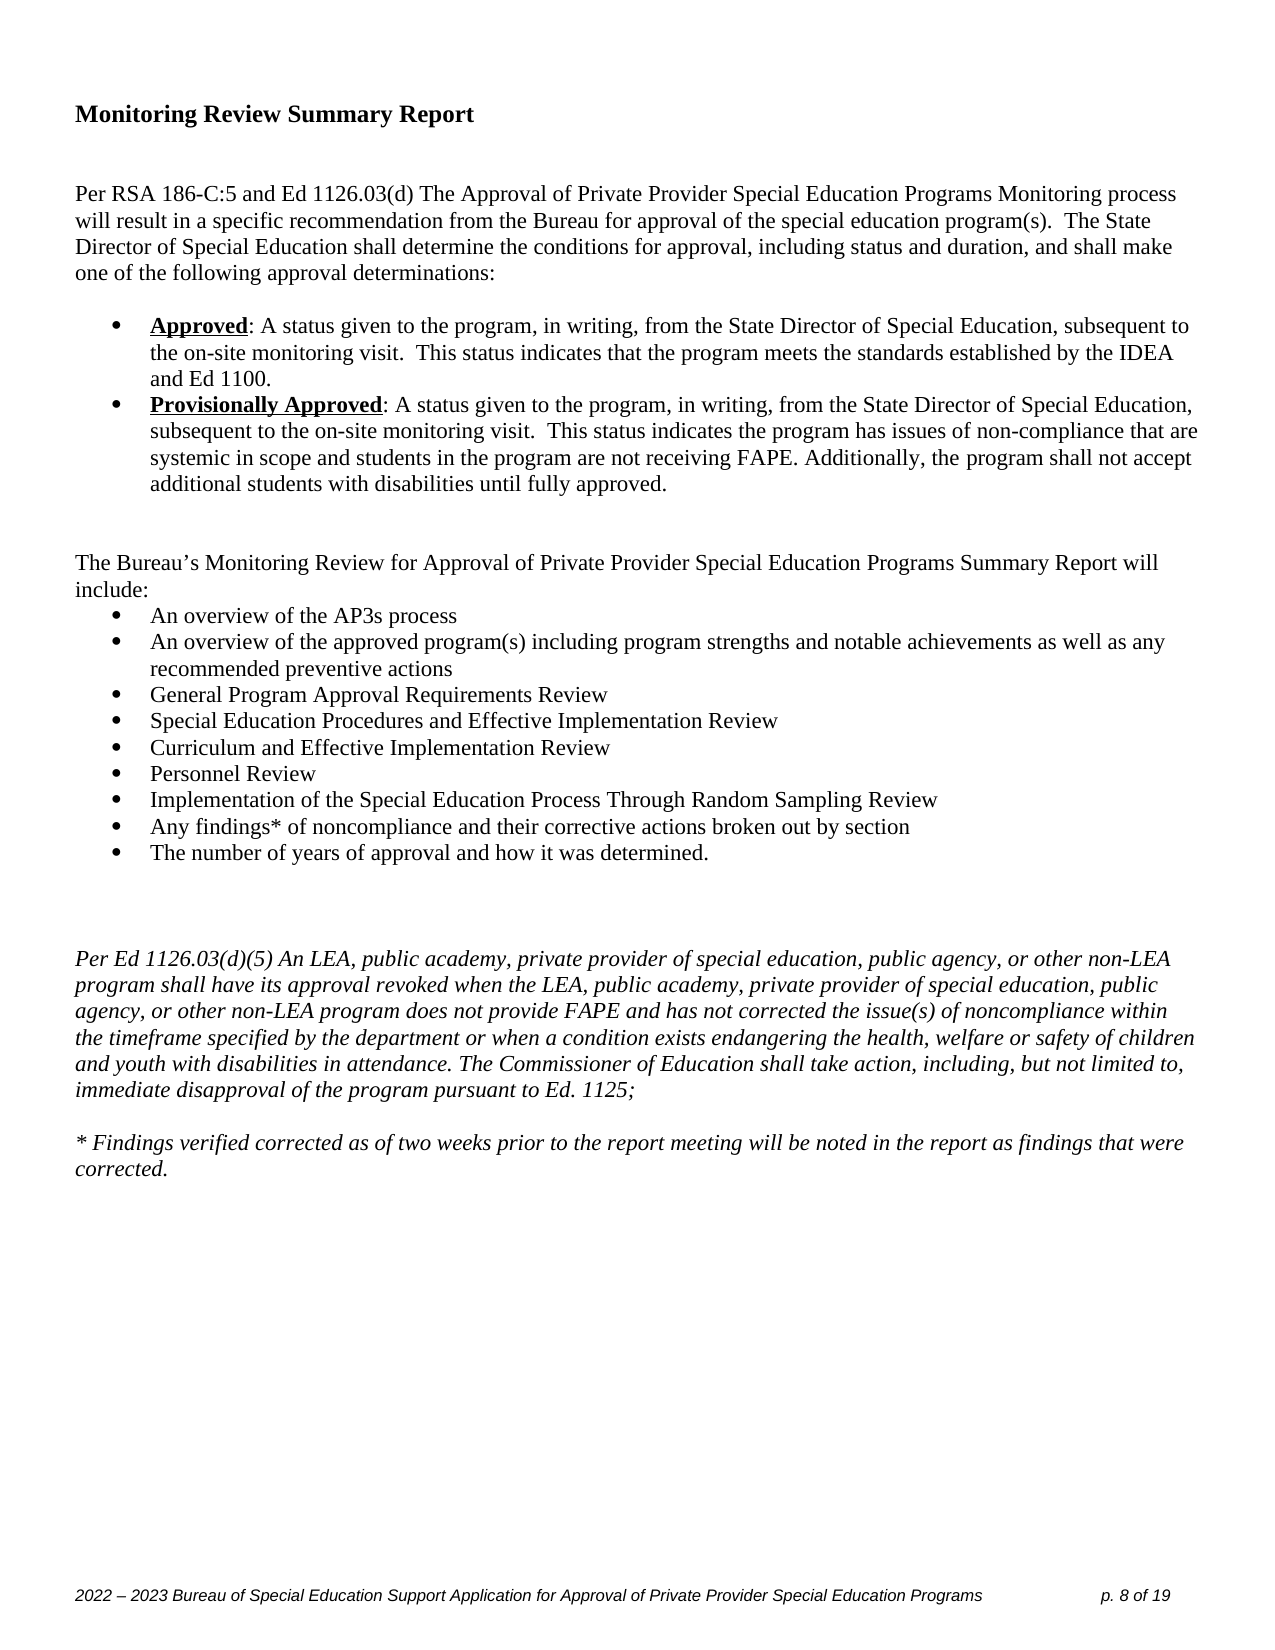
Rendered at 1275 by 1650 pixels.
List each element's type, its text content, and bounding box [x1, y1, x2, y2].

list Curriculum and Effective Implementation Review [112, 734, 1200, 760]
list General Program Approval Requirements Review [112, 681, 1200, 707]
list Provisionally Approved: A status given to the program, in writing, from the State Director of Special Education, subsequent to the on-site monitoring visit. This status indicates the program has issues of non-compliance that are systemic in scope and students in the program are not receiving FAPE. Additionally, the program shall not accept additional students with disabilities until fully approved. [112, 391, 1200, 497]
text Per Ed 1126.03(d)(5) An LEA, public academy, private provider of special education, public agency, or other non-LEA program shall have its approval revoked when the LEA, public academy, private provider of special education, public agency, or other non-LEA program does not provide FAPE and has not corrected the issue(s) of noncompliance within the timeframe specified by the department or when a condition exists endangering the health, welfare or safety of children and youth with disabilities in attendance. The Commissioner of Education shall take action, including, but not limited to, immediate disapproval of the program pursuant to Ed. 1125; [75, 945, 1200, 1103]
subtitle Monitoring Review Summary Report [75, 99, 1200, 128]
list Approved: A status given to the program, in writing, from the State Director of Special Education, subsequent to the on-site monitoring visit. This status indicates that the program meets the standards established by the IDEA and Ed 1100. [112, 312, 1200, 391]
text Per RSA 186-C:5 and Ed 1126.03(d) The Approval of Private Provider Special Education Programs Monitoring process will result in a specific recommendation from the Bureau for approval of the special education program(s). The State Director of Special Education shall determine the conditions for approval, including status and duration, and shall make one of the following approval determinations: [75, 180, 1200, 286]
list Special Education Procedures and Effective Implementation Review [112, 707, 1200, 734]
list Any findings* of noncompliance and their corrective actions broken out by section [112, 813, 1200, 839]
list An overview of the AP3s process [112, 602, 1200, 628]
text * Findings verified corrected as of two weeks prior to the report meeting will be noted in the report as findings that were corrected. [75, 1129, 1200, 1182]
list The number of years of approval and how it was determined. [112, 839, 1200, 866]
list Implementation of the Special Education Process Through Random Sampling Review [112, 787, 1200, 813]
text The Bureau’s Monitoring Review for Approval of Private Provider Special Education Programs Summary Report will include: [75, 549, 1200, 602]
list Personnel Review [112, 760, 1200, 787]
list An overview of the approved program(s) including program strengths and notable achievements as well as any recommended preventive actions [112, 628, 1200, 681]
